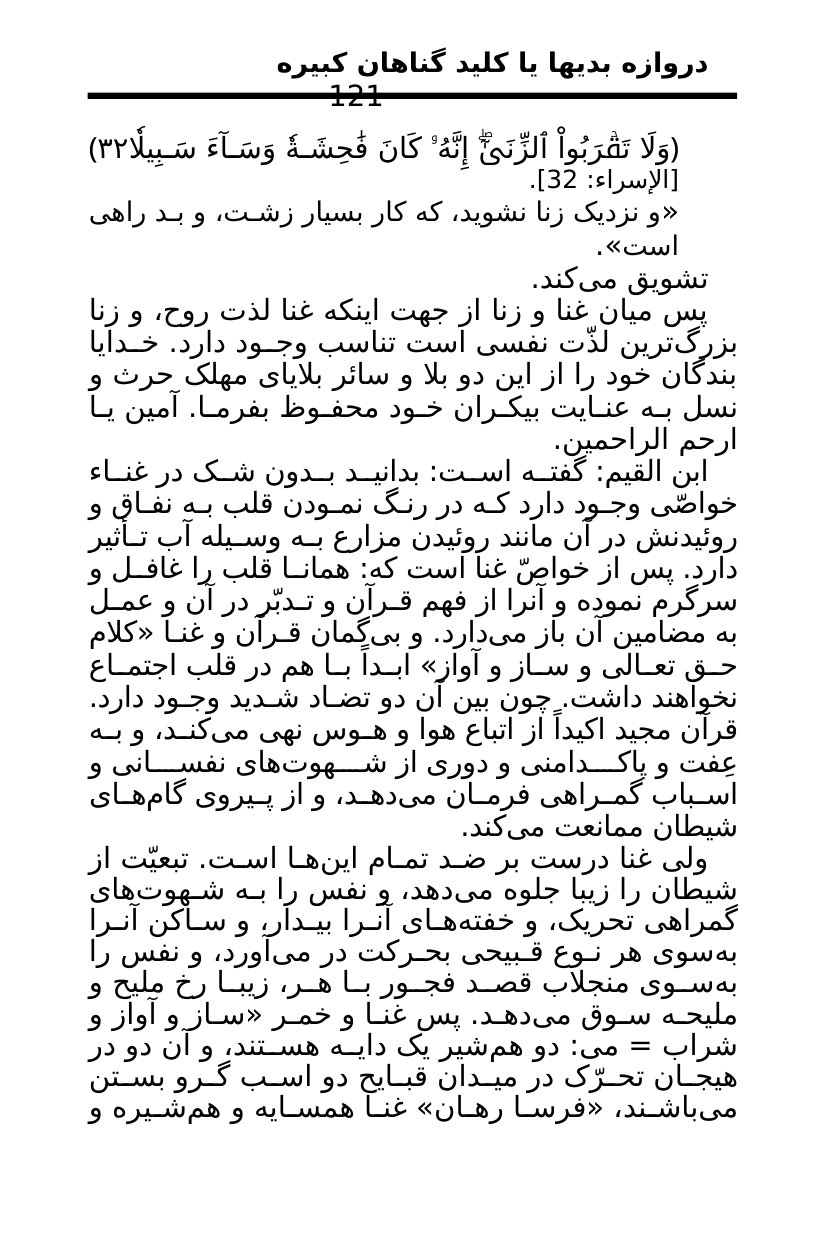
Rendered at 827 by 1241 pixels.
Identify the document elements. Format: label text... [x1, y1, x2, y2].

text ابن القیم: گفته است: بدانید بدون شک در غناء خواصّی وجود دارد که در رنگ نمودن قلب به نفاق و روئیدنش در آن مانند روئیدن مزارع به وسیله آب تأثیر دارد. پس از خواصّ غنا است که: همانا قلب را غافل و سرگرم نموده و آنرا از فهم قرآن و تدبّر در آن و عمل به مضامین آن باز مى‌دارد. و بی‌گمان قرآن و غنا «کلام حق تعالی و ساز و آواز» ابداً با هم در قلب اجتماع نخواهند داشت. چون بین آن دو تضاد شدید وجود دارد. قرآن مجید اکیداً از اتباع هوا و هوس نهی می‌کند، و به عِفت و پاکدامنی و دوری از شهوت‌های نفسانی و اسباب گمراهی فرمان می‌دهد، و از پیروی گام‌های شیطان ممانعت می‌کند. [89, 456, 738, 843]
text پس میان غنا و زنا از جهت اینکه غنا لذت روح، و زنا بزرگ‌ترین لذّت نفسی است تناسب وجود دارد. خدایا بندگان خود را از این دو بلا و سائر بلایای مهلک حرث و نسل به عنایت بیکران خود محفوظ بفرما. آمین یا ارحم الراحمین. [89, 295, 738, 456]
text «و نزدیک زنا نشوید، که کار بسیار زشت، و بد راهى است». [89, 195, 679, 263]
text تشویق می‌کند. [89, 263, 738, 295]
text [89, 843, 738, 1125]
text ﴿وَلَا تَقۡرَبُواْ ٱلزِّنَىٰٓۖ إِنَّهُۥ كَانَ فَٰحِشَةٗ وَسَآءَ سَبِيلٗا٣٢﴾ [الإسراء: 32]. [89, 132, 679, 195]
